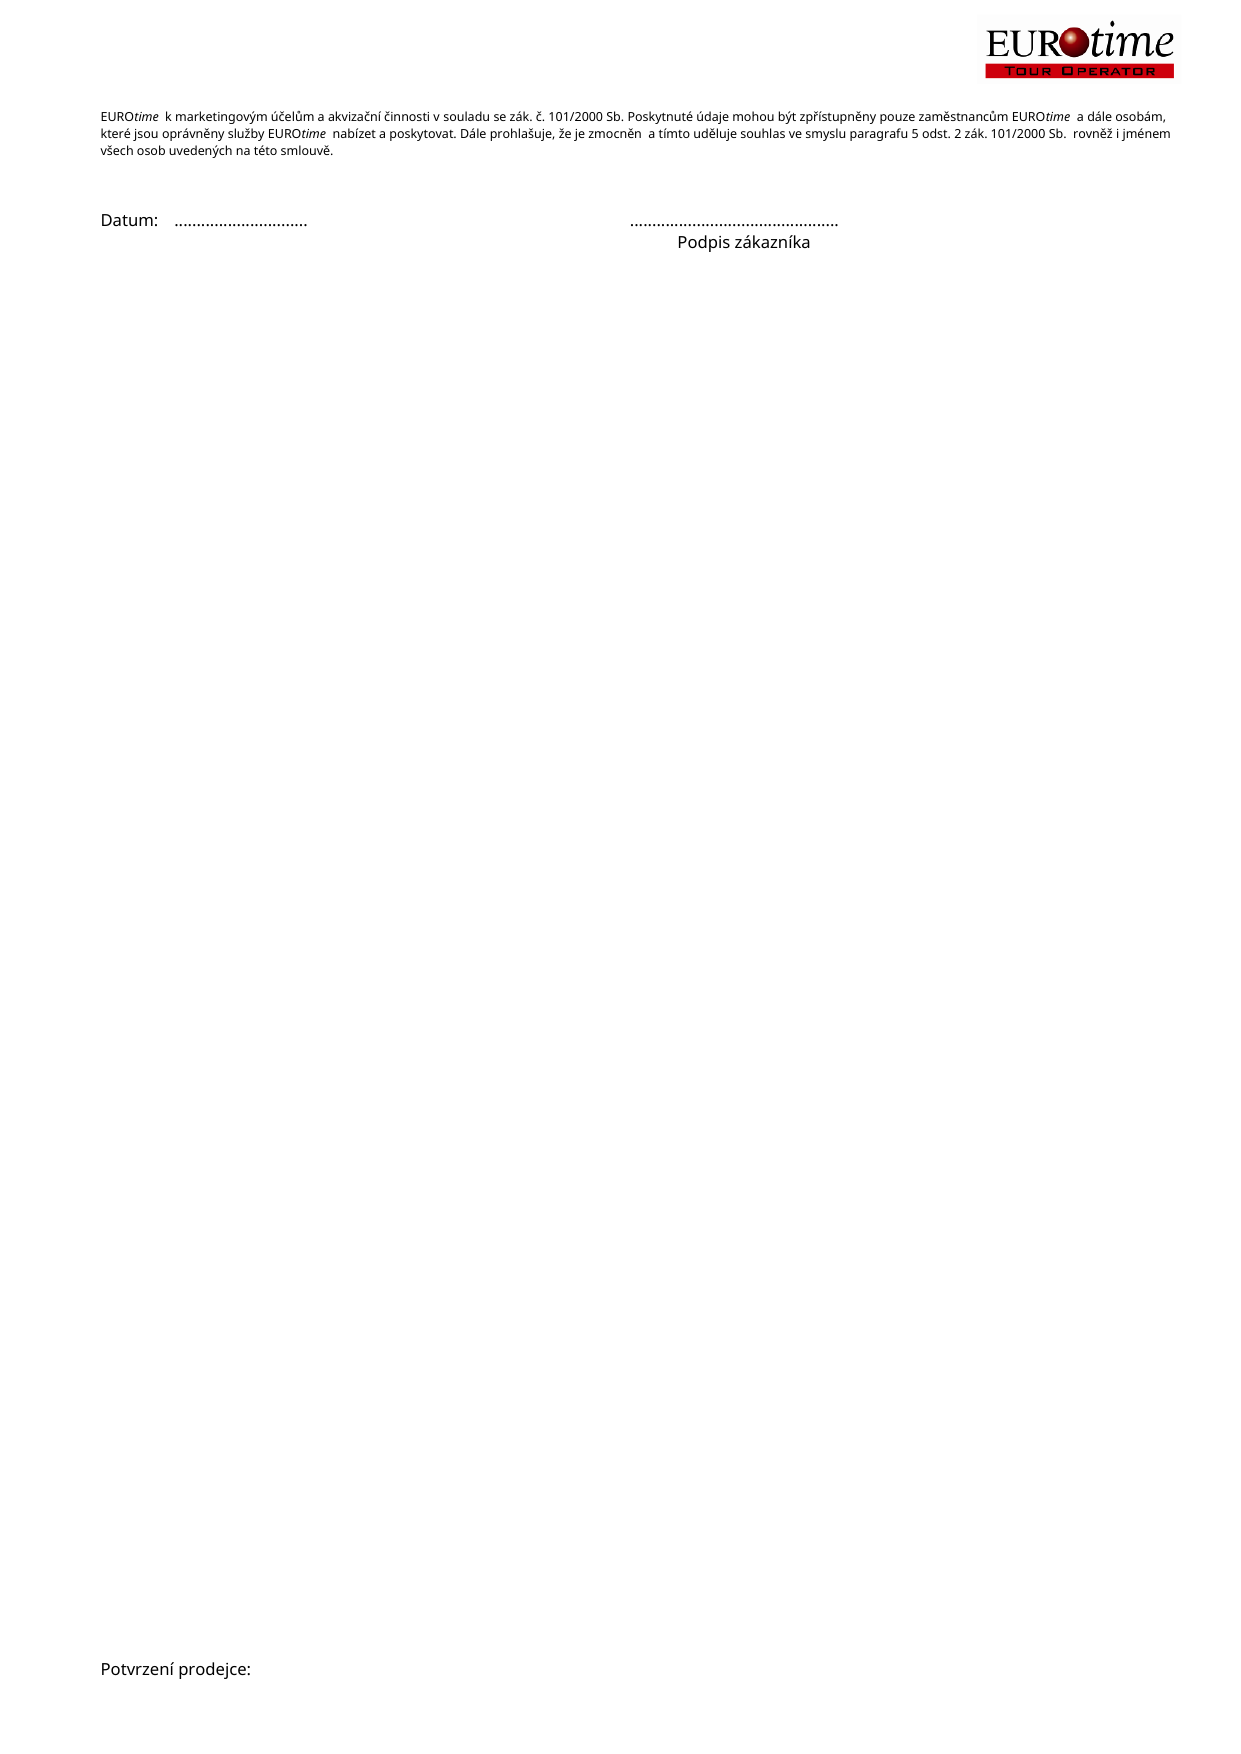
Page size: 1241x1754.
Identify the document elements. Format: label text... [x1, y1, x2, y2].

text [100, 108, 1181, 208]
picture [977, 14, 1182, 84]
text Datum: .............................. ............................................... Podpis zákazníka [100, 208, 1181, 254]
